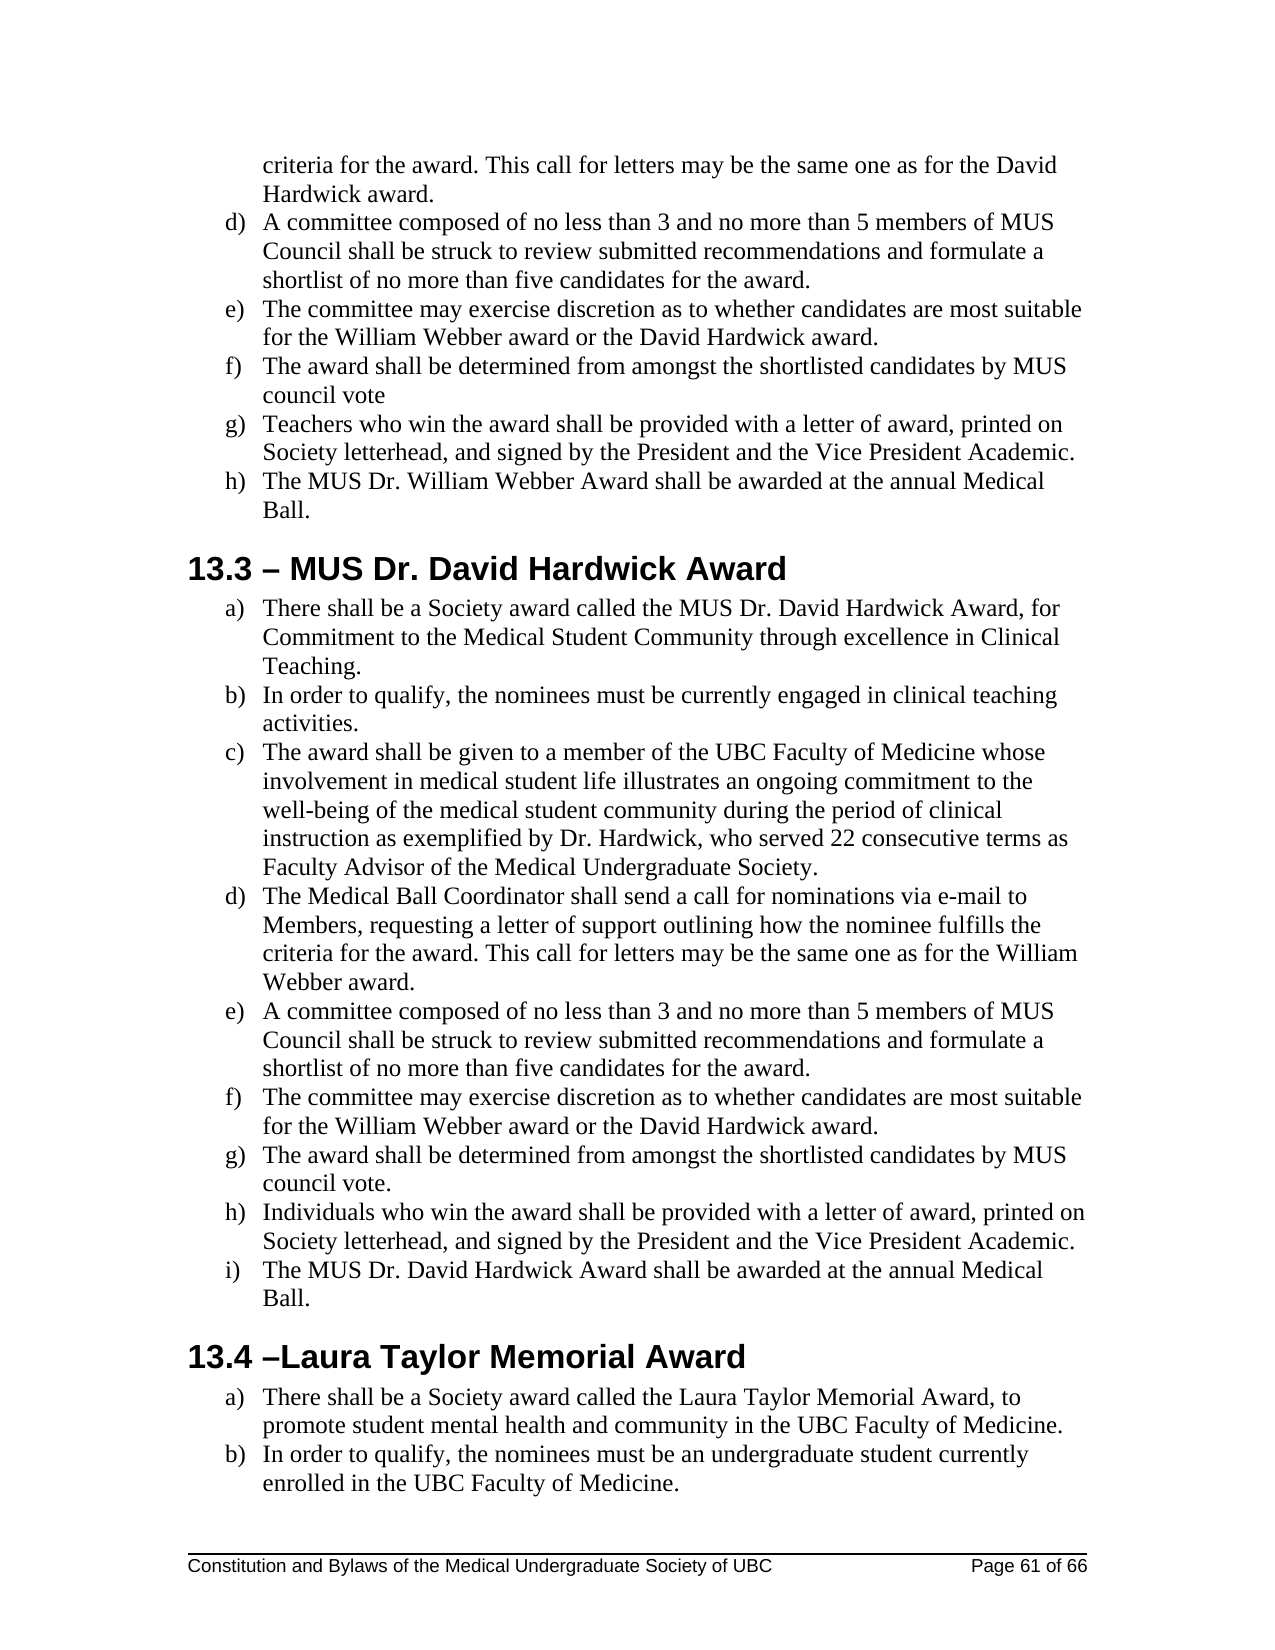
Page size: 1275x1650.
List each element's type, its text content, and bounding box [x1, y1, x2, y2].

list Teachers who win the award shall be provided with a letter of award, printed on Society letterhead, and signed by the President and the Vice President Academic. [225, 409, 1087, 466]
list There shall be a Society award called the MUS Dr. David Hardwick Award, for Commitment to the Medical Student Community through excellence in Clinical Teaching. [225, 593, 1087, 680]
list The award shall be determined from amongst the shortlisted candidates by MUS council vote. [225, 1140, 1087, 1197]
list There shall be a Society award called the Laura Taylor Memorial Award, to promote student mental health and community in the UBC Faculty of Medicine. [225, 1382, 1087, 1439]
list In order to qualify, the nominees must be currently engaged in clinical teaching activities. [225, 680, 1087, 737]
subtitle 13.4 –Laura Taylor Memorial Award [187, 1337, 1087, 1376]
list The MUS Dr. William Webber Award shall be awarded at the annual Medical Ball. [225, 466, 1087, 524]
list A committee composed of no less than 3 and no more than 5 members of MUS Council shall be struck to review submitted recommendations and formulate a shortlist of no more than five candidates for the award. [225, 207, 1087, 294]
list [225, 150, 1087, 207]
list The Medical Ball Coordinator shall send a call for nominations via e-mail to Members, requesting a letter of support outlining how the nominee fulfills the criteria for the award. This call for letters may be the same one as for the William Webber award. [225, 881, 1087, 996]
list The award shall be given to a member of the UBC Faculty of Medicine whose involvement in medical student life illustrates an ongoing commitment to the well-being of the medical student community during the period of clinical instruction as exemplified by Dr. Hardwick, who served 22 consecutive terms as Faculty Advisor of the Medical Undergraduate Society. [225, 737, 1087, 881]
list Individuals who win the award shall be provided with a letter of award, printed on Society letterhead, and signed by the President and the Vice President Academic. [225, 1197, 1087, 1255]
list In order to qualify, the nominees must be an undergraduate student currently enrolled in the UBC Faculty of Medicine. [225, 1439, 1087, 1497]
list A committee composed of no less than 3 and no more than 5 members of MUS Council shall be struck to review submitted recommendations and formulate a shortlist of no more than five candidates for the award. [225, 996, 1087, 1082]
list The award shall be determined from amongst the shortlisted candidates by MUS council vote [225, 351, 1087, 409]
subtitle 13.3 – MUS Dr. David Hardwick Award [187, 549, 1087, 587]
list The committee may exercise discretion as to whether candidates are most suitable for the William Webber award or the David Hardwick award. [225, 1082, 1087, 1140]
list The MUS Dr. David Hardwick Award shall be awarded at the annual Medical Ball. [225, 1255, 1087, 1312]
list The committee may exercise discretion as to whether candidates are most suitable for the William Webber award or the David Hardwick award. [225, 294, 1087, 351]
